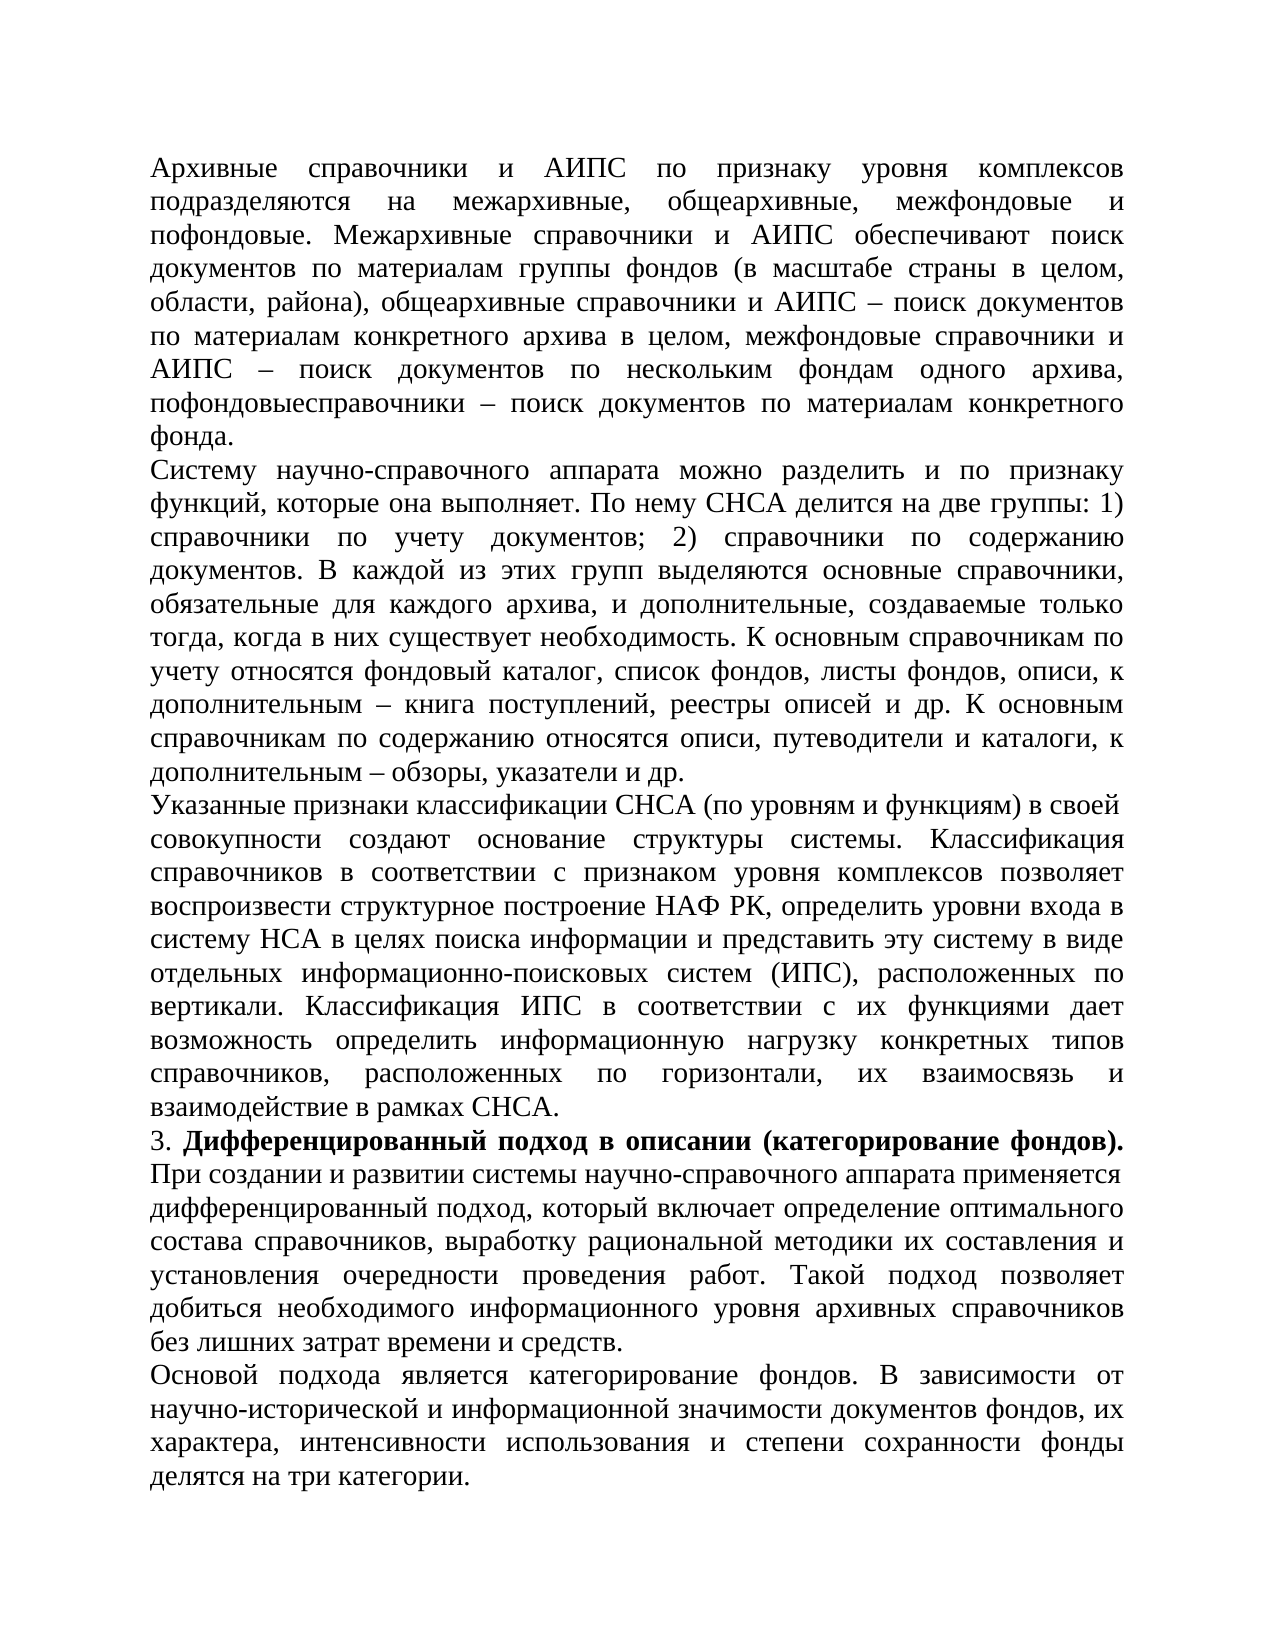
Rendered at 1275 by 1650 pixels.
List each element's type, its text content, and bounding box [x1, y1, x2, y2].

text Систему научно-справочного аппарата можно разделить и по признаку функций, которые она выполняет. По нему СНСА делится на две группы: 1) справочники по учету документов; 2) справочники по содержанию документов. В каждой из этих групп выделяются основные справочники, обязательные для каждого архива, и дополнительные, создаваемые только тогда, когда в них существует необходимость. К основным справочникам по учету относятся фондовый каталог, список фондов, листы фондов, описи, к дополнительным – книга поступлений, реестры описей и др. К основным справочникам по содержанию относятся описи, путеводители и каталоги, к дополнительным – обзоры, указатели и др. [150, 452, 1125, 787]
text совокупности создают основание структуры системы. Классификация справочников в соответствии с признаком уровня комплексов позволяет воспроизвести структурное построение НАФ РК, определить уровни входа в систему НСА в целях поиска информации и представить эту систему в виде отдельных информационно-поисковых систем (ИПС), расположенных по вертикали. Классификация ИПС в соответствии с их функциями дает возможность определить информационную нагрузку конкретных типов справочников, расположенных по горизонтали, их взаимосвязь и взаимодействие в рамках СНСА. [150, 821, 1125, 1123]
text 3. Дифференцированный подход в описании (категорирование фондов). При создании и развитии системы научно-справочного аппарата применяется [150, 1123, 1125, 1190]
text Архивные справочники и АИПС по признаку уровня комплексов подразделяются на межархивные, общеархивные, межфондовые и пофондовые. Межархивные справочники и АИПС обеспечивают поиск документов по материалам группы фондов (в масштабе страны в целом, области, района), общеархивные справочники и АИПС – поиск документов по материалам конкретного архива в целом, межфондовые справочники и АИПС – поиск документов по нескольким фондам одного архива, пофондовыесправочники – поиск документов по материалам конкретного фонда. [150, 150, 1125, 452]
text дифференцированный подход, который включает определение оптимального состава справочников, выработку рациональной методики их составления и установления очередности проведения работ. Такой подход позволяет добиться необходимого информационного уровня архивных справочников без лишних затрат времени и средств. [150, 1190, 1125, 1357]
text Указанные признаки классификации СНСА (по уровням и функциям) в своей [150, 787, 1125, 821]
text Основой подхода является категорирование фондов. В зависимости от научно-исторической и информационной значимости документов фондов, их характера, интенсивности использования и степени сохранности фонды делятся на три категории. [150, 1357, 1125, 1492]
